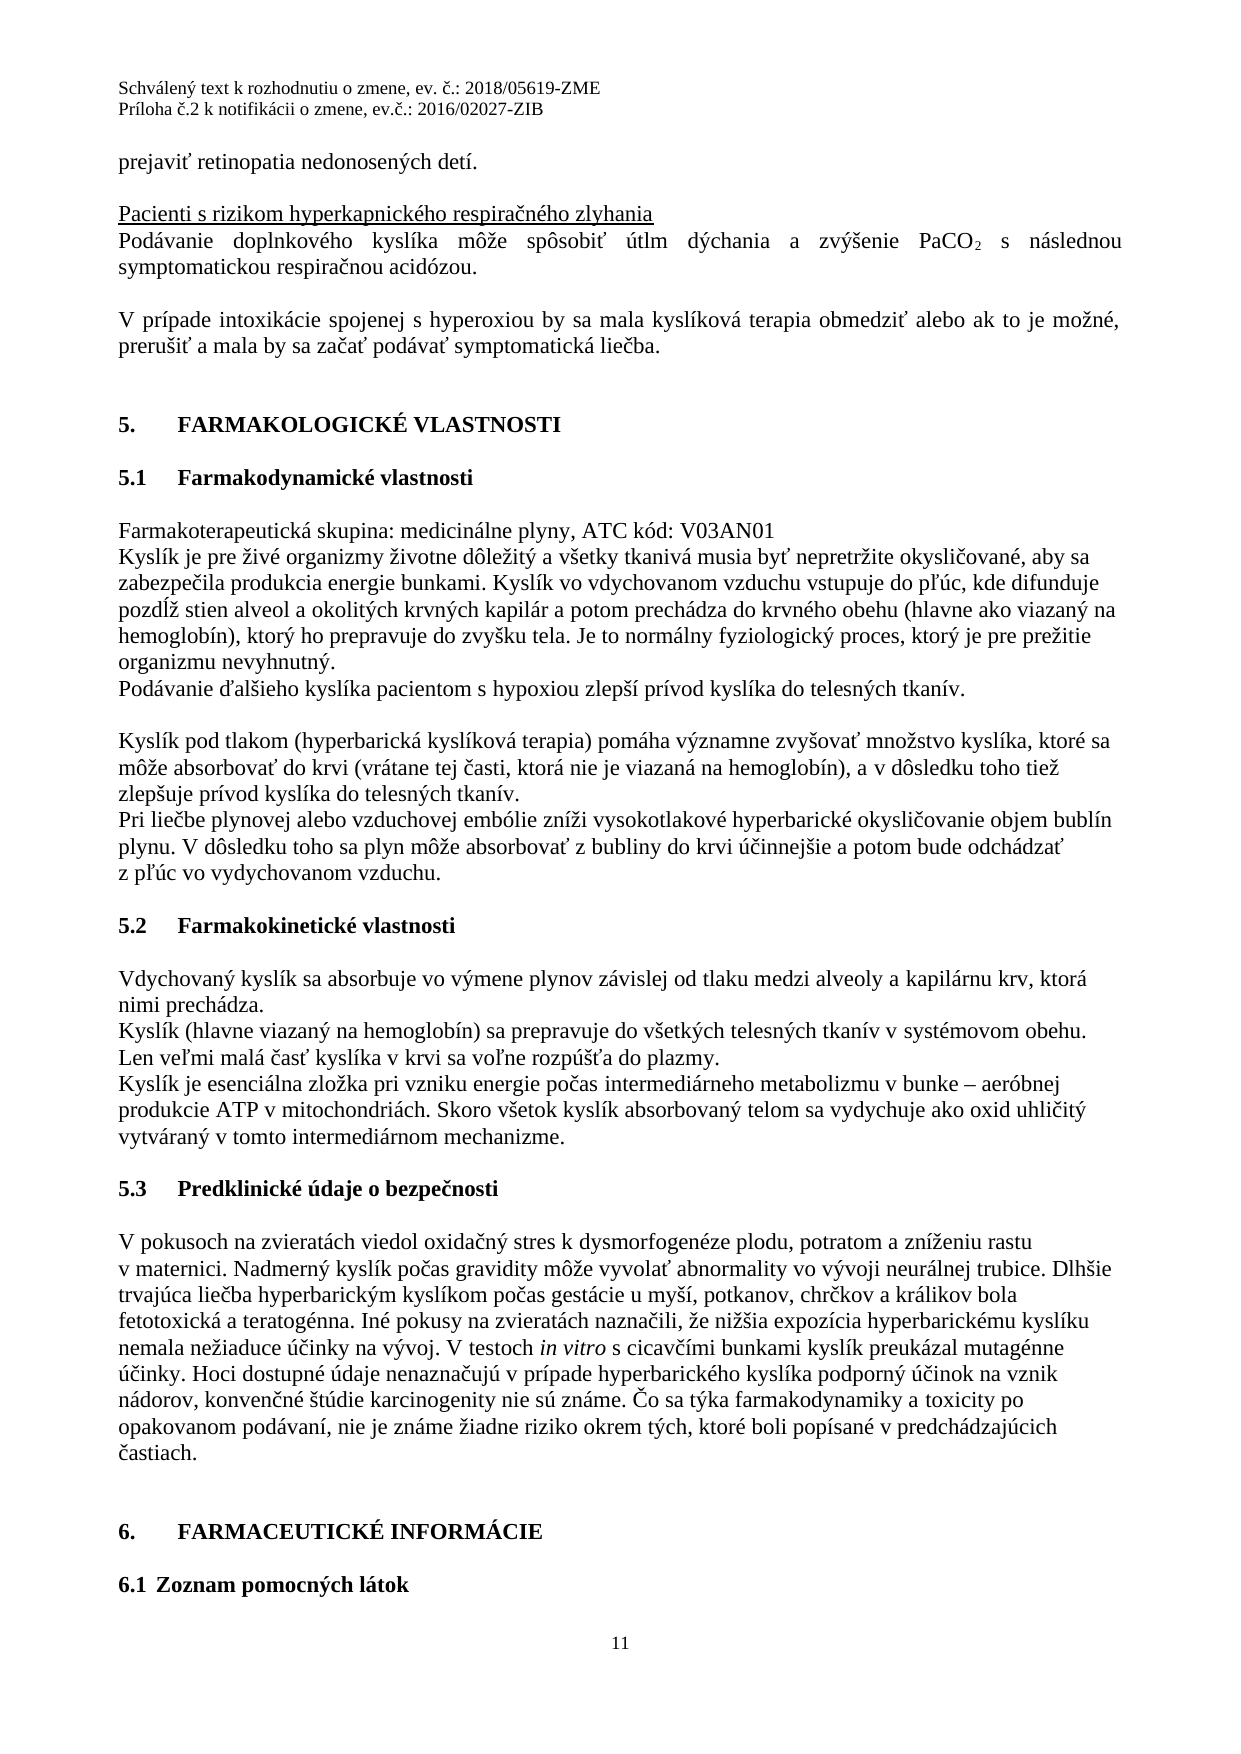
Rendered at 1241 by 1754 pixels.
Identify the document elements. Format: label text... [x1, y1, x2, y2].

text V pokusoch na zvieratách viedol oxidačný stres k dysmorfogenéze plodu, potratom a zníženiu rastu v maternici. Nadmerný kyslík počas gravidity môže vyvolať abnormality vo vývoji neurálnej trubice. Dlhšie trvajúca liečba hyperbarickým kyslíkom počas gestácie u myší, potkanov, chrčkov a králikov bola fetotoxická a teratogénna. Iné pokusy na zvieratách naznačili, že nižšia expozícia hyperbarickému kyslíku nemala nežiaduce účinky na vývoj. V testoch in vitro s cicavčími bunkami kyslík preukázal mutagénne účinky. Hoci dostupné údaje nenaznačujú v prípade hyperbarického kyslíka podporný účinok na vznik nádorov, konvenčné štúdie karcinogenity nie sú známe. Čo sa týka farmakodynamiky a toxicity po opakovanom podávaní, nie je známe žiadne riziko okrem tých, ktoré boli popísané v predchádzajúcich častiach. [118, 1228, 1122, 1465]
list Farmakodynamické vlastnosti [118, 464, 1122, 490]
text V prípade intoxikácie spojenej s hyperoxiou by sa mala kyslíková terapia obmedziť alebo ak to je možné, prerušiť a mala by sa začať podávať symptomatická liečba. [118, 306, 1122, 358]
text Pacienti s rizikom hyperkapnického respiračného zlyhania [118, 200, 1122, 227]
text 6. FARMACEUTICKÉ INFORMÁCIE [118, 1518, 1122, 1544]
text Pri liečbe plynovej alebo vzduchovej embólie zníži vysokotlakové hyperbarické okysličovanie objem bublín plynu. V dôsledku toho sa plyn môže absorbovať z bubliny do krvi účinnejšie a potom bude odchádzať z pľúc vo vydychovanom vzduchu. [118, 807, 1122, 886]
text Podávanie ďalšieho kyslíka pacientom s hypoxiou zlepší prívod kyslíka do telesných tkanív. [118, 675, 1122, 701]
text 5. FARMAKOLOGICKÉ VLASTNOSTI [118, 411, 1122, 438]
text Kyslík je pre živé organizmy životne dôležitý a všetky tkanivá musia byť nepretržite okysličované, aby sa zabezpečila produkcia energie bunkami. Kyslík vo vdychovanom vzduchu vstupuje do pľúc, kde difunduje pozdĺž stien alveol a okolitých krvných kapilár a potom prechádza do krvného obehu (hlavne ako viazaný na hemoglobín), ktorý ho prepravuje do zvyšku tela. Je to normálny fyziologický proces, ktorý je pre prežitie organizmu nevyhnutný. [118, 543, 1122, 675]
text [118, 148, 1122, 174]
text Kyslík pod tlakom (hyperbarická kyslíková terapia) pomáha významne zvyšovať množstvo kyslíka, ktoré sa môže absorbovať do krvi (vrátane tej časti, ktorá nie je viazaná na hemoglobín), a v dôsledku toho tiež zlepšuje prívod kyslíka do telesných tkanív. [118, 727, 1122, 807]
text Vdychovaný kyslík sa absorbuje vo výmene plynov závislej od tlaku medzi alveoly a kapilárnu krv, ktorá nimi prechádza. [118, 965, 1122, 1017]
text Kyslík je esenciálna zložka pri vzniku energie počas intermediárneho metabolizmu v bunke – aeróbnej produkcie ATP v mitochondriách. Skoro všetok kyslík absorbovaný telom sa vydychuje ako oxid uhličitý vytváraný v tomto intermediárnom mechanizme. [118, 1070, 1122, 1149]
text Farmakoterapeutická skupina: medicinálne plyny, ATC kód: V03AN01 [118, 517, 1122, 543]
text Kyslík (hlavne viazaný na hemoglobín) sa prepravuje do všetkých telesných tkanív v systémovom obehu. Len veľmi malá časť kyslíka v krvi sa voľne rozpúšťa do plazmy. [118, 1017, 1122, 1070]
text Podávanie doplnkového kyslíka môže spôsobiť útlm dýchania a zvýšenie PaCO2 s následnou symptomatickou respiračnou acidózou. [118, 227, 1122, 279]
list Zoznam pomocných látok [118, 1571, 1122, 1597]
text 5.2 Farmakokinetické vlastnosti [118, 912, 1122, 938]
text 5.3 Predklinické údaje o bezpečnosti [118, 1176, 1122, 1202]
